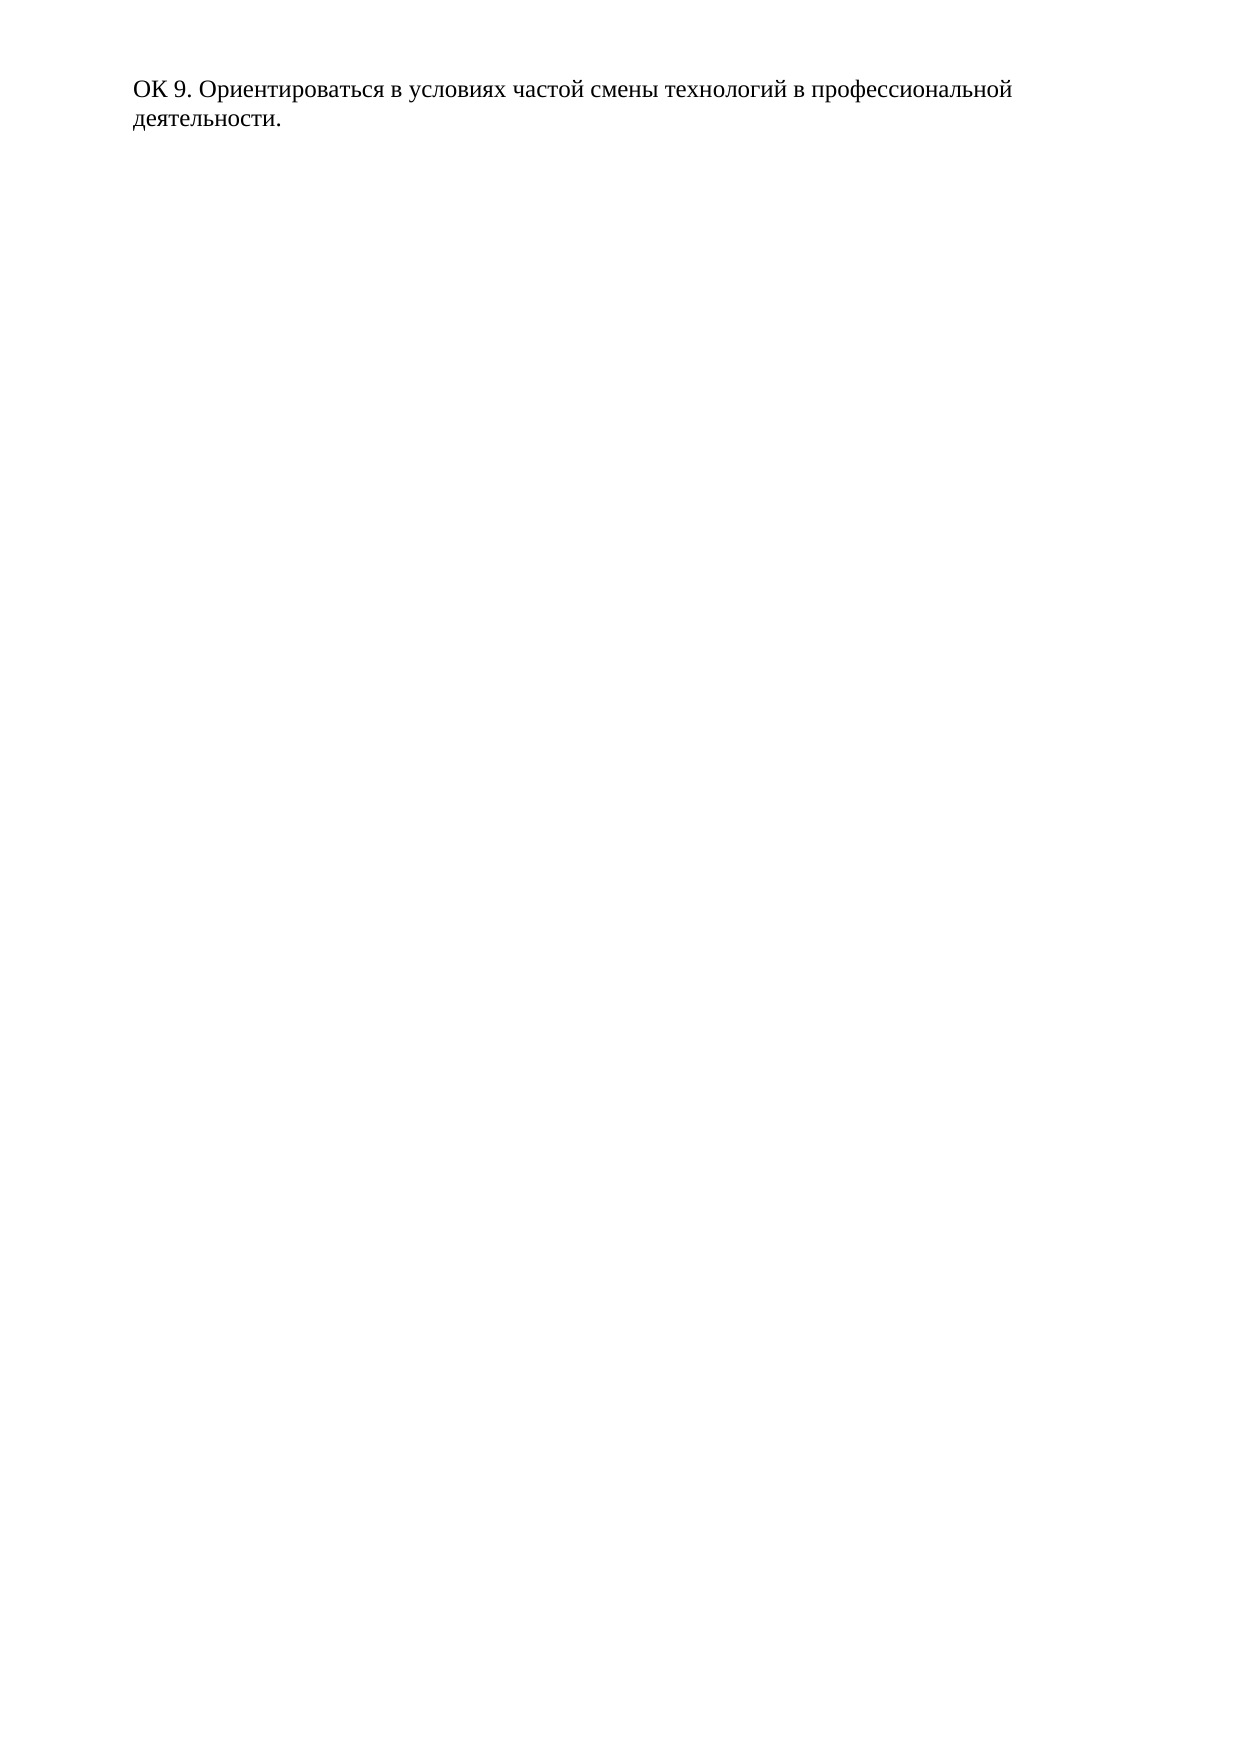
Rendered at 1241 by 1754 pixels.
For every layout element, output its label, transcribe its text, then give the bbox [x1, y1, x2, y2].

text ОК 9. Ориентироваться в условиях частой смены технологий в профессиональной [133, 74, 1152, 103]
text деятельности. [133, 103, 1152, 131]
